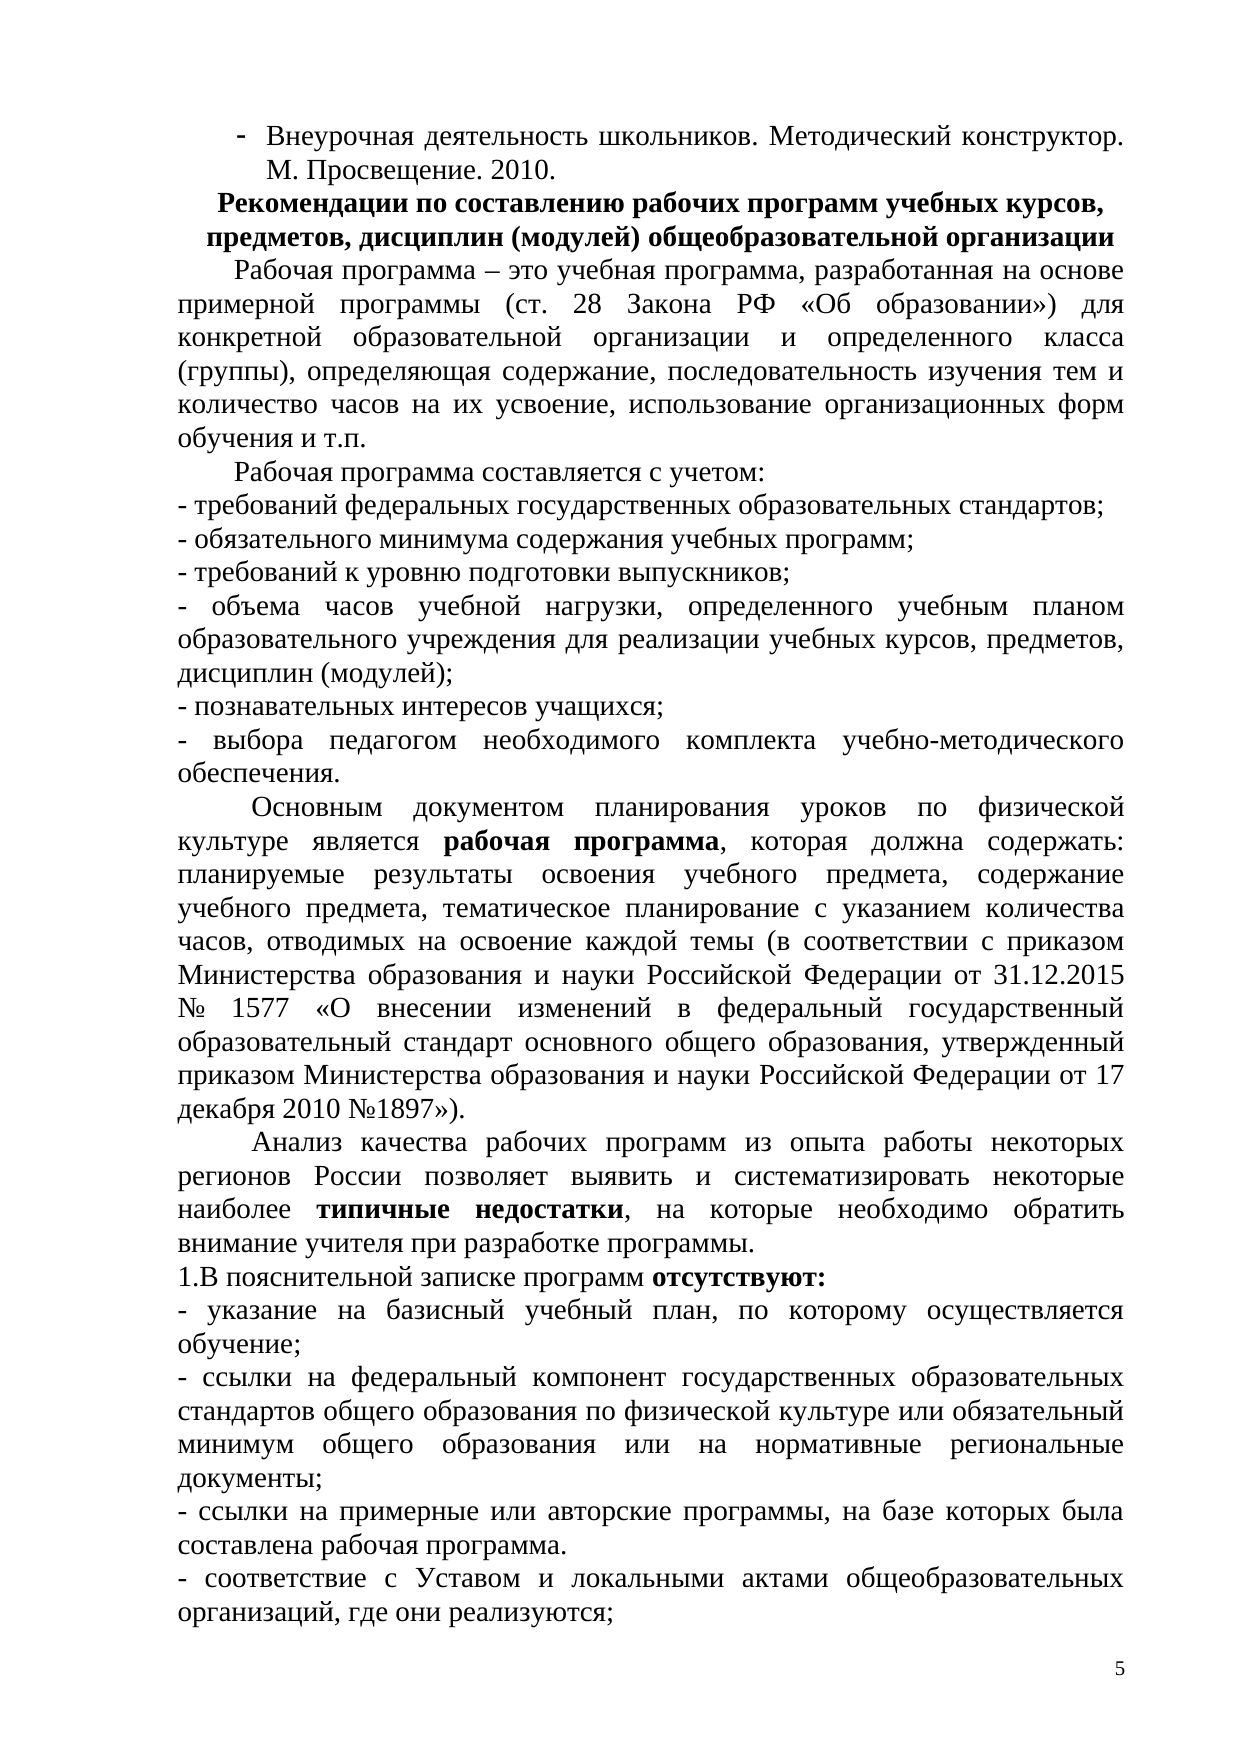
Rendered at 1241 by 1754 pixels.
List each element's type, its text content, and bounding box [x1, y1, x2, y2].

text Рекомендации по составлению рабочих программ учебных курсов, предметов, дисциплин (модулей) общеобразовательной организации [196, 185, 1125, 252]
text - обязательного минимума содержания учебных программ; [177, 521, 1125, 554]
text Рабочая программа – это учебная программа, разработанная на основе примерной программы (ст. 28 Закона РФ «Об образовании») для конкретной образовательной организации и определенного класса (группы), определяющая содержание, последовательность изучения тем и количество часов на их усвоение, использование организационных форм обучения и т.п. [177, 252, 1125, 454]
list Внеурочная деятельность школьников. Методический конструктор. М. Просвещение. 2010. [236, 118, 1125, 185]
text Анализ качества рабочих программ из опыта работы некоторых регионов России позволяет выявить и систематизировать некоторые наиболее типичные недостатки, на которые необходимо обратить внимание учителя при разработке программы. [177, 1124, 1125, 1259]
text - ссылки на примерные или авторские программы, на базе которых была составлена рабочая программа. [177, 1493, 1125, 1561]
text - требований к уровню подготовки выпускников; [177, 554, 1125, 588]
text - объема часов учебной нагрузки, определенного учебным планом образовательного учреждения для реализации учебных курсов, предметов, дисциплин (модулей); [177, 588, 1125, 688]
text 1.В пояснительной записке программ отсутствуют: [177, 1259, 1125, 1292]
text - указание на базисный учебный план, по которому осуществляется обучение; [177, 1292, 1125, 1359]
text Основным документом планирования уроков по физической культуре является рабочая программа, которая должна содержать: планируемые результаты освоения учебного предмета, содержание учебного предмета, тематическое планирование с указанием количества часов, отводимых на освоение каждой темы (в соответствии с приказом Министерства образования и науки Российской Федерации от 31.12.2015 № 1577 «О внесении изменений в федеральный государственный образовательный стандарт основного общего образования, утвержденный приказом Министерства образования и науки Российской Федерации от 17 декабря 2010 №1897»). [177, 789, 1125, 1124]
text Рабочая программа составляется с учетом: [177, 454, 1125, 487]
text - ссылки на федеральный компонент государственных образовательных стандартов общего образования по физической культуре или обязательный минимум общего образования или на нормативные региональные документы; [177, 1359, 1125, 1493]
text - познавательных интересов учащихся; [177, 688, 1125, 722]
text - требований федеральных государственных образовательных стандартов; [177, 487, 1125, 521]
text - выбора педагогом необходимого комплекта учебно-методического обеспечения. [177, 722, 1125, 789]
text - соответствие с Уставом и локальными актами общеобразовательных организаций, где они реализуются; [177, 1561, 1125, 1628]
